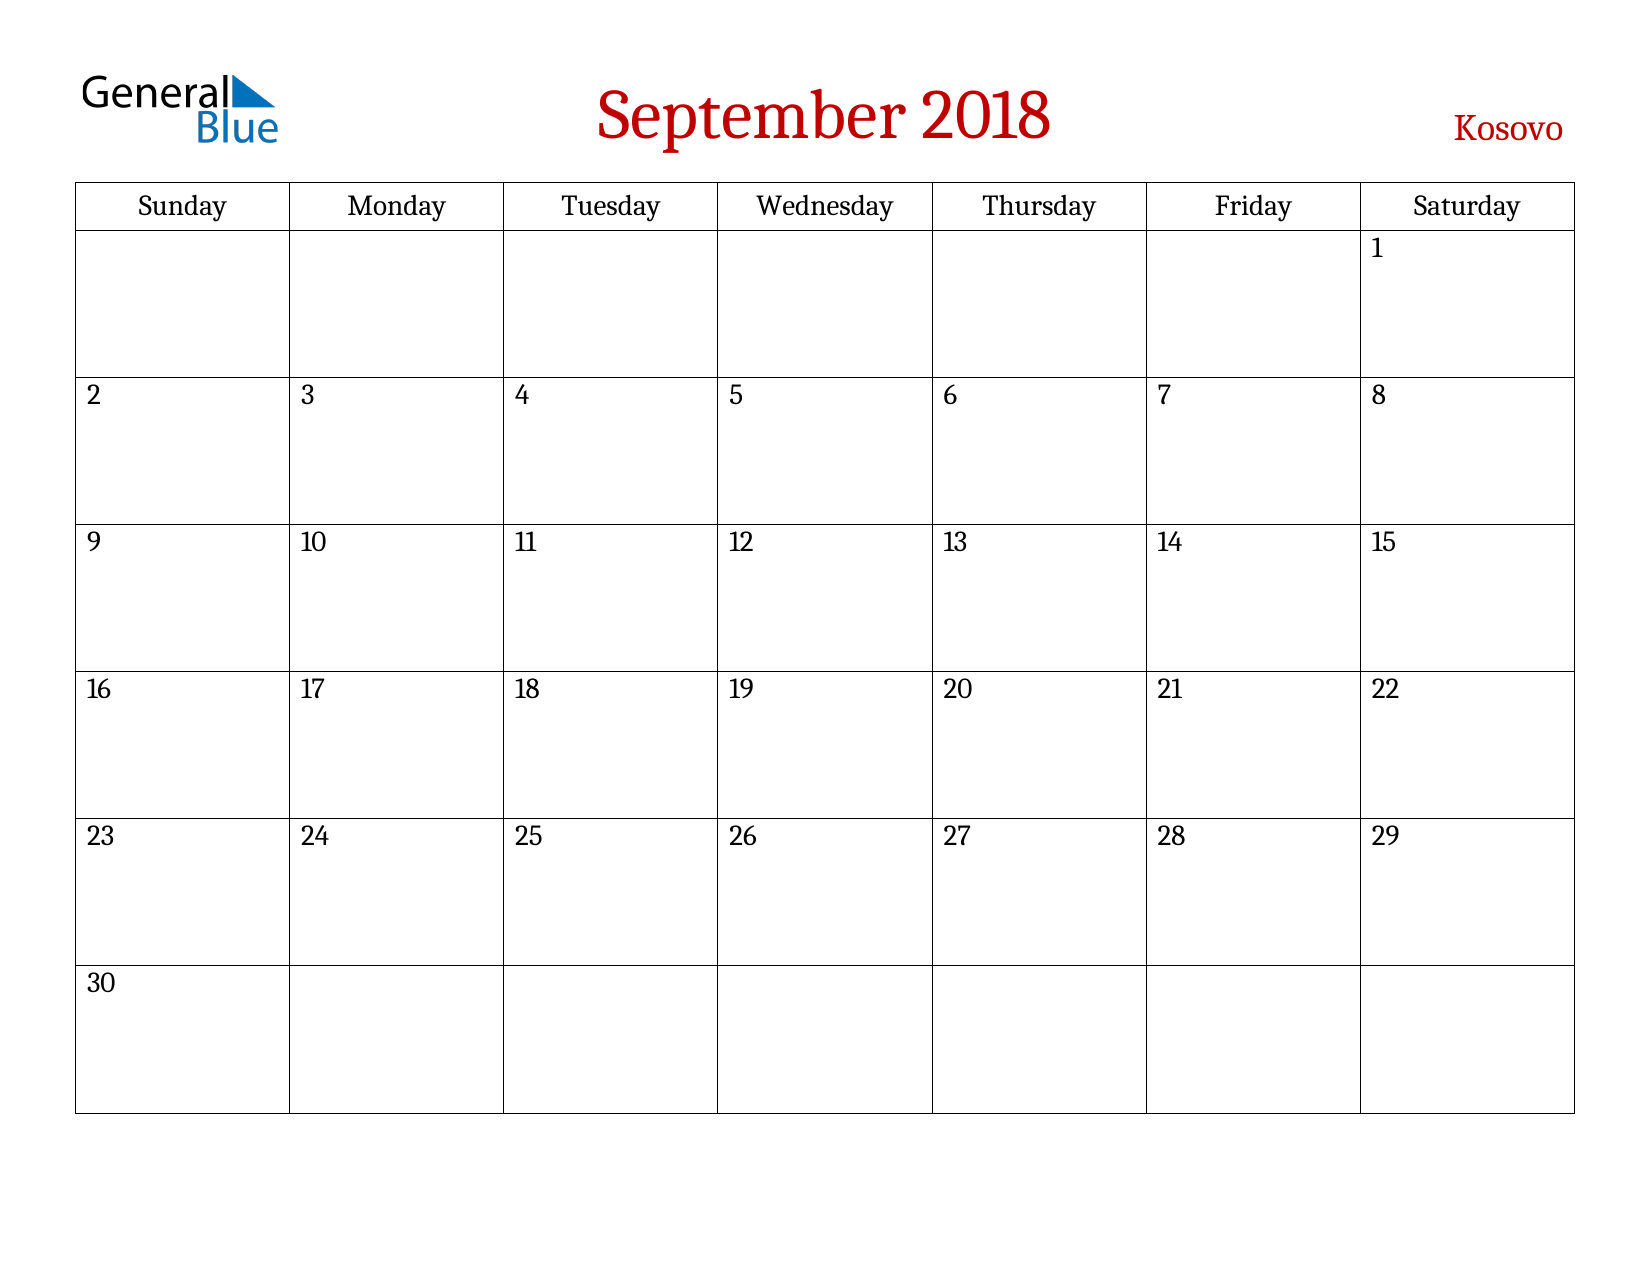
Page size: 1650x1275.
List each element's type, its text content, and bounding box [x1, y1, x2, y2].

table_cell [718, 706, 932, 818]
table_cell [1147, 231, 1360, 264]
table_cell 20 [933, 672, 1146, 706]
table_cell [76, 231, 289, 264]
picture [82, 75, 278, 143]
table_cell [290, 966, 503, 1000]
table_cell [504, 966, 717, 1000]
table_cell 29 [1361, 819, 1574, 853]
table_cell 18 [504, 672, 717, 706]
table_cell Friday [1147, 183, 1360, 230]
table_cell 9 [76, 525, 289, 559]
table_cell [1361, 853, 1574, 965]
table_cell [1147, 966, 1360, 1000]
table_cell [76, 853, 289, 965]
table_cell 10 [290, 525, 503, 559]
table_cell 1 [1361, 231, 1574, 264]
table_cell [504, 265, 717, 377]
table_cell [1361, 706, 1574, 818]
table_cell 22 [1361, 672, 1574, 706]
table_cell [718, 1000, 932, 1112]
table_cell [1361, 412, 1574, 524]
table_cell 28 [1147, 819, 1360, 853]
table_header Kosovo [1146, 75, 1574, 182]
table_cell [290, 559, 503, 671]
table_cell [1147, 706, 1360, 818]
table_cell 12 [718, 525, 932, 559]
table_cell Saturday [1361, 183, 1574, 230]
table_cell [1361, 966, 1574, 1000]
table_cell [290, 706, 503, 818]
table_cell [76, 706, 289, 818]
table_cell [933, 706, 1146, 818]
table_cell [504, 1000, 717, 1112]
table_cell 8 [1361, 378, 1574, 412]
table_cell [718, 559, 932, 671]
table_cell 19 [718, 672, 932, 706]
table_cell 5 [718, 378, 932, 412]
table_cell 2 [76, 378, 289, 412]
table_cell 11 [504, 525, 717, 559]
table_cell [76, 559, 289, 671]
table_cell [76, 1000, 289, 1112]
table_cell 13 [933, 525, 1146, 559]
table_cell [718, 853, 932, 965]
table_cell Monday [290, 183, 503, 230]
table_cell [933, 853, 1146, 965]
table_cell [933, 412, 1146, 524]
table_cell [290, 853, 503, 965]
table_cell 3 [290, 378, 503, 412]
table_cell [76, 265, 289, 377]
table_cell [1147, 853, 1360, 965]
table_cell 25 [504, 819, 717, 853]
table_cell 15 [1361, 525, 1574, 559]
table_cell 17 [290, 672, 503, 706]
table_cell 6 [933, 378, 1146, 412]
table_cell [76, 412, 289, 524]
table_cell [718, 231, 932, 264]
table_cell [504, 853, 717, 965]
table_cell [718, 966, 932, 1000]
table_cell [290, 1000, 503, 1112]
table_cell [504, 706, 717, 818]
table_cell 4 [504, 378, 717, 412]
table_cell 27 [933, 819, 1146, 853]
table_cell [1361, 265, 1574, 377]
table_cell [290, 265, 503, 377]
table_cell [1147, 1000, 1360, 1112]
table_cell 26 [718, 819, 932, 853]
table_cell [504, 231, 717, 264]
table_cell [718, 265, 932, 377]
table_cell [290, 231, 503, 264]
table_cell [1147, 412, 1360, 524]
table_cell 14 [1147, 525, 1360, 559]
table_cell [1361, 559, 1574, 671]
table_cell [718, 412, 932, 524]
table_cell [1361, 1000, 1574, 1112]
table_cell 21 [1147, 672, 1360, 706]
table_cell 16 [76, 672, 289, 706]
table_cell [933, 559, 1146, 671]
table_cell Tuesday [504, 183, 717, 230]
table_header September 2018 [504, 75, 1146, 182]
table_cell [933, 265, 1146, 377]
table_cell [933, 231, 1146, 264]
table_cell Thursday [933, 183, 1146, 230]
table_cell 30 [76, 966, 289, 1000]
table_cell [1147, 559, 1360, 671]
table_cell [1147, 265, 1360, 377]
table_cell 24 [290, 819, 503, 853]
table_cell [290, 412, 503, 524]
table_header [76, 75, 503, 182]
table_cell 7 [1147, 378, 1360, 412]
table_cell 23 [76, 819, 289, 853]
table_cell [504, 559, 717, 671]
table_cell Wednesday [718, 183, 932, 230]
table_cell [504, 412, 717, 524]
table_cell [933, 1000, 1146, 1112]
table_cell [933, 966, 1146, 1000]
table_cell Sunday [76, 183, 289, 230]
